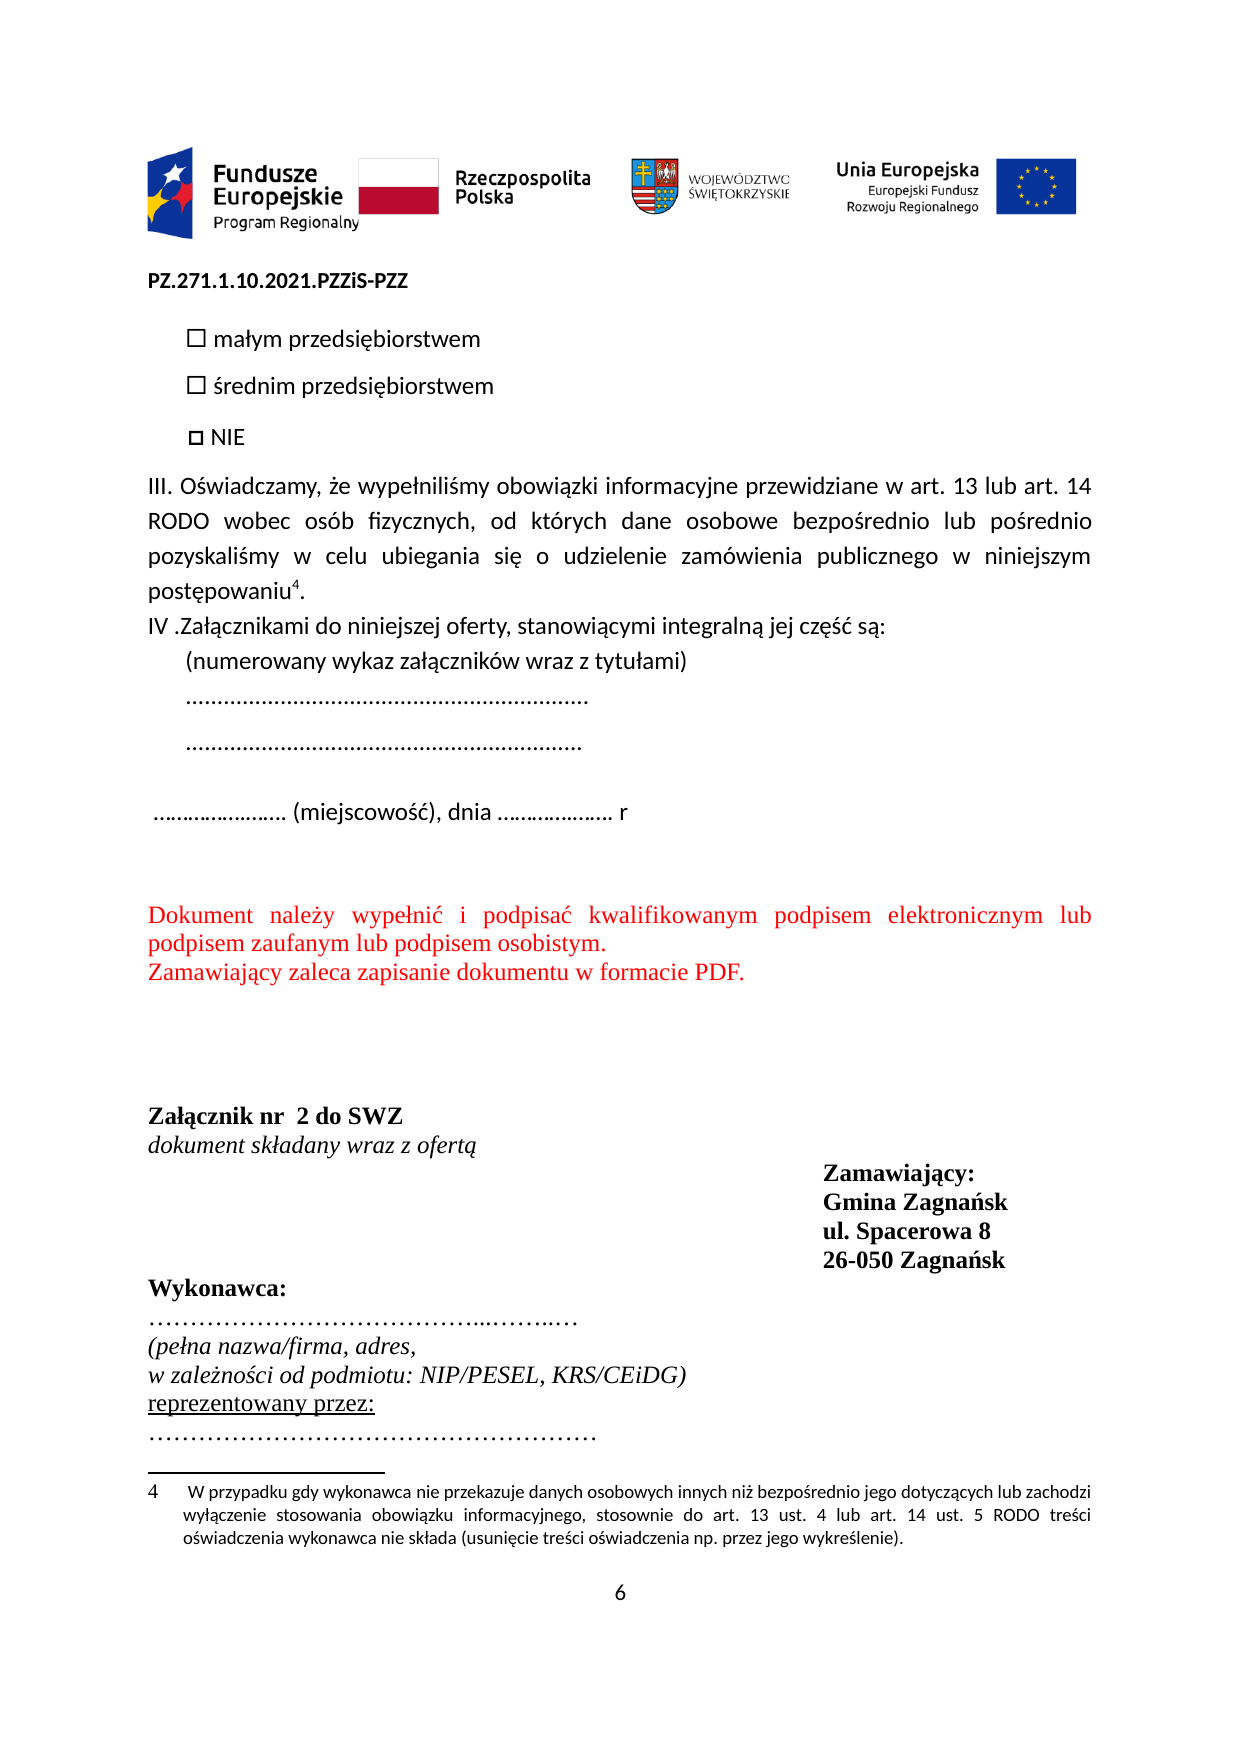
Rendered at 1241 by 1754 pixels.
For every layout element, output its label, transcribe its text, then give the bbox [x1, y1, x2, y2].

text Wykonawca: [148, 1273, 1093, 1302]
text ……………………………………………… [148, 1417, 1093, 1446]
text Gmina Zagnańsk [148, 1187, 1093, 1216]
text 26-050 Zagnańsk [148, 1245, 1093, 1273]
text Zamawiający zaleca zapisanie dokumentu w formacie PDF. [148, 957, 1093, 986]
text III. Oświadczamy, że wypełniliśmy obowiązki informacyjne przewidziane w art. 13 lub art. 14 RODO wobec osób fizycznych, od których dane osobowe bezpośrednio lub pośrednio pozyskaliśmy w celu ubiegania się o udzielenie zamówienia publicznego w niniejszym postępowaniu. [148, 470, 1093, 606]
text ul. Spacerowa 8 [148, 1216, 1093, 1245]
text Zamawiający: [148, 1158, 1093, 1187]
text Dokument należy wypełnić i podpisać kwalifikowanym podpisem elektronicznym lub podpisem zaufanym lub podpisem osobistym. [148, 900, 1093, 957]
text …………….……. (miejscowość), dnia ………….……. r [148, 797, 1093, 827]
text Załącznik nr 2 do SWZ [148, 1101, 1093, 1130]
text reprezentowany przez: [148, 1388, 1093, 1417]
text średnim przedsiębiorstwem [185, 370, 1093, 400]
text ............................................................... [185, 726, 1093, 756]
text …………………………………...……..… [148, 1302, 1093, 1331]
text małym przedsiębiorstwem [185, 323, 1093, 353]
text IV .Załącznikami do niniejszej oferty, stanowiącymi integralną jej część są: [148, 610, 1093, 641]
text dokument składany wraz z ofertą [148, 1130, 1093, 1158]
picture [147, 147, 590, 239]
picture [837, 147, 1077, 221]
text ................................................................ [185, 680, 1093, 711]
text (pełna nazwa/firma, adres, w zależności od podmiotu: NIP/PESEL, KRS/CEiDG) [148, 1331, 1093, 1388]
text (numerowany wykaz załączników wraz z tytułami) [185, 645, 1093, 676]
picture [631, 147, 790, 221]
text □ NIE [148, 417, 1093, 452]
